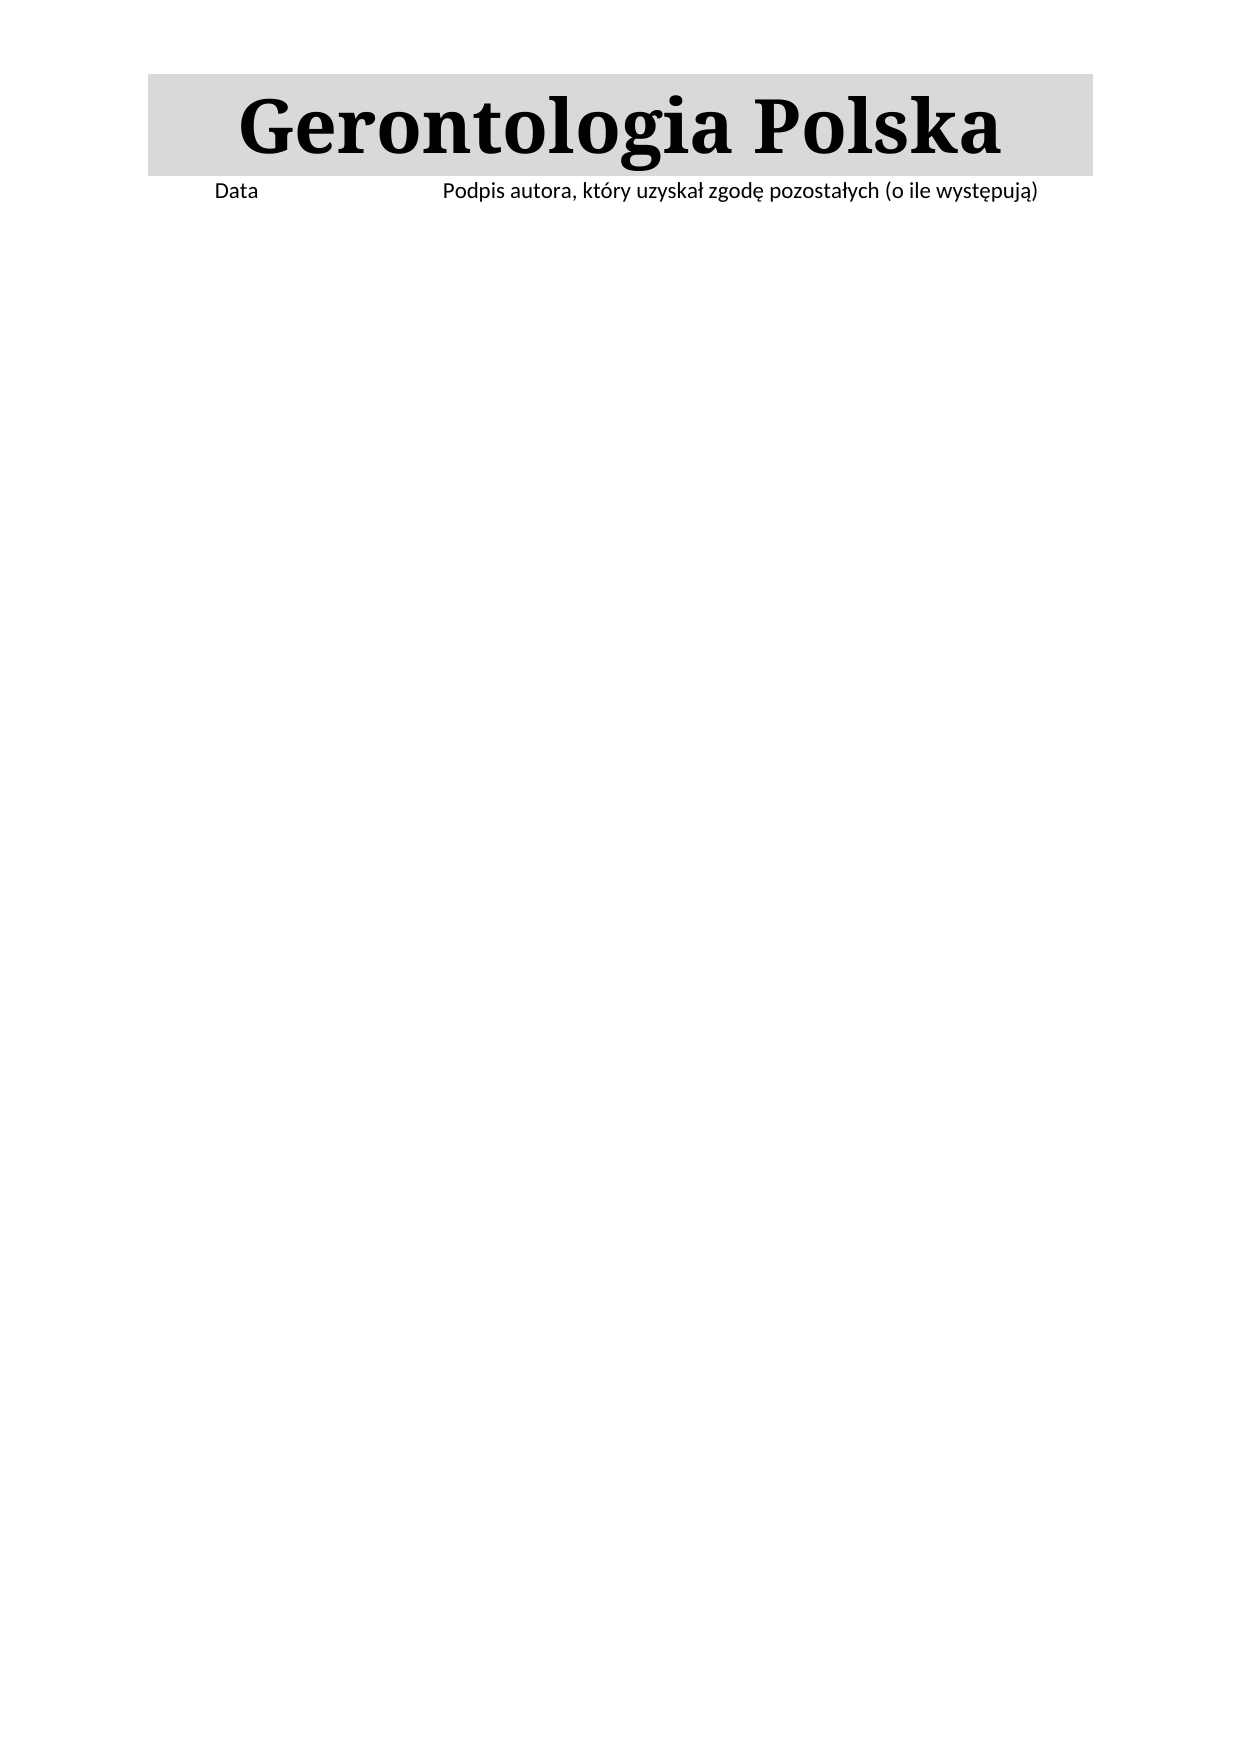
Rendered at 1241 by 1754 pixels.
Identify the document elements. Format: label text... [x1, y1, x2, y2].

text Data Podpis autora, który uzyskał zgodę pozostałych (o ile występują) [148, 176, 1093, 204]
